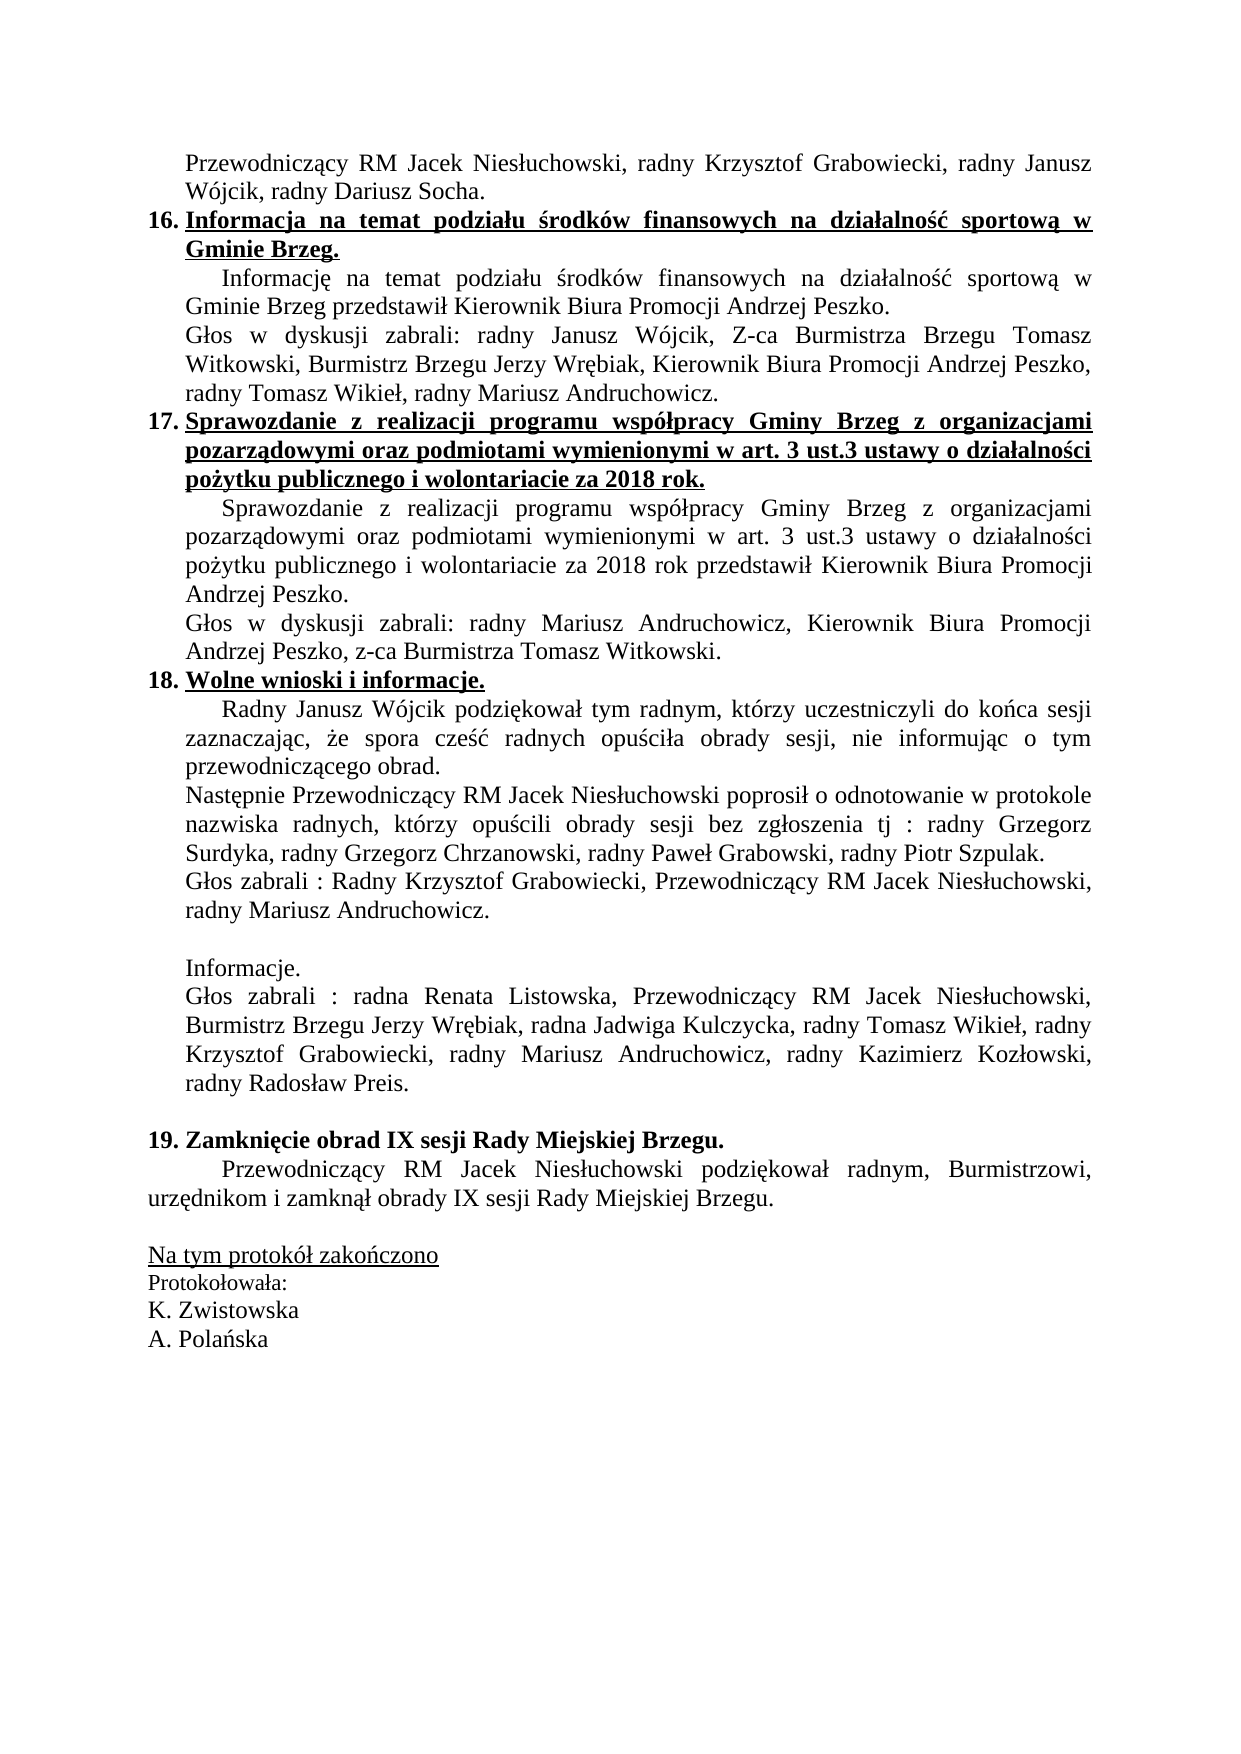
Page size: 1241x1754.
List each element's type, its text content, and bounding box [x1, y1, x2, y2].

text Protokołowała: [148, 1269, 1093, 1295]
text Na tym protokół zakończono [148, 1240, 1093, 1269]
text Głos w dyskusji zabrali: radny Janusz Wójcik, Z-ca Burmistrza Brzegu Tomasz Witkowski, Burmistrz Brzegu Jerzy Wrębiak, Kierownik Biura Promocji Andrzej Peszko, radny Tomasz Wikieł, radny Mariusz Andruchowicz. [185, 320, 1093, 406]
list Sprawozdanie z realizacji programu współpracy Gminy Brzeg z organizacjami pozarządowymi oraz podmiotami wymienionymi w art. 3 ust.3 ustawy o działalności pożytku publicznego i wolontariacie za 2018 rok. [148, 406, 1093, 493]
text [185, 148, 1093, 205]
text Głos zabrali : Radny Krzysztof Grabowiecki, Przewodniczący RM Jacek Niesłuchowski, radny Mariusz Andruchowicz. [185, 866, 1093, 924]
text Informacje. [185, 953, 1093, 981]
text Następnie Przewodniczący RM Jacek Niesłuchowski poprosił o odnotowanie w protokole nazwiska radnych, którzy opuścili obrady sesji bez zgłoszenia tj : radny Grzegorz Surdyka, radny Grzegorz Chrzanowski, radny Paweł Grabowski, radny Piotr Szpulak. [185, 780, 1093, 866]
text Głos w dyskusji zabrali: radny Mariusz Andruchowicz, Kierownik Biura Promocji Andrzej Peszko, z-ca Burmistrza Tomasz Witkowski. [185, 608, 1093, 665]
text Przewodniczący RM Jacek Niesłuchowski podziękował radnym, Burmistrzowi, urzędnikom i zamknął obrady IX sesji Rady Miejskiej Brzegu. [148, 1154, 1093, 1211]
list Zamknięcie obrad IX sesji Rady Miejskiej Brzegu. [148, 1125, 1093, 1154]
text Informację na temat podziału środków finansowych na działalność sportową w Gminie Brzeg przedstawił Kierownik Biura Promocji Andrzej Peszko. [185, 263, 1093, 320]
text Sprawozdanie z realizacji programu współpracy Gminy Brzeg z organizacjami pozarządowymi oraz podmiotami wymienionymi w art. 3 ust.3 ustawy o działalności pożytku publicznego i wolontariacie za 2018 rok przedstawił Kierownik Biura Promocji Andrzej Peszko. [185, 493, 1093, 608]
list Wolne wnioski i informacje. [148, 665, 1093, 694]
text K. Zwistowska [148, 1295, 1093, 1324]
text Głos zabrali : radna Renata Listowska, Przewodniczący RM Jacek Niesłuchowski, Burmistrz Brzegu Jerzy Wrębiak, radna Jadwiga Kulczycka, radny Tomasz Wikieł, radny Krzysztof Grabowiecki, radny Mariusz Andruchowicz, radny Kazimierz Kozłowski, radny Radosław Preis. [185, 981, 1093, 1096]
text Radny Janusz Wójcik podziękował tym radnym, którzy uczestniczyli do końca sesji zaznaczając, że spora cześć radnych opuściła obrady sesji, nie informując o tym przewodniczącego obrad. [185, 694, 1093, 780]
list Informacja na temat podziału środków finansowych na działalność sportową w Gminie Brzeg. [148, 205, 1093, 263]
text A. Polańska [148, 1324, 1093, 1353]
